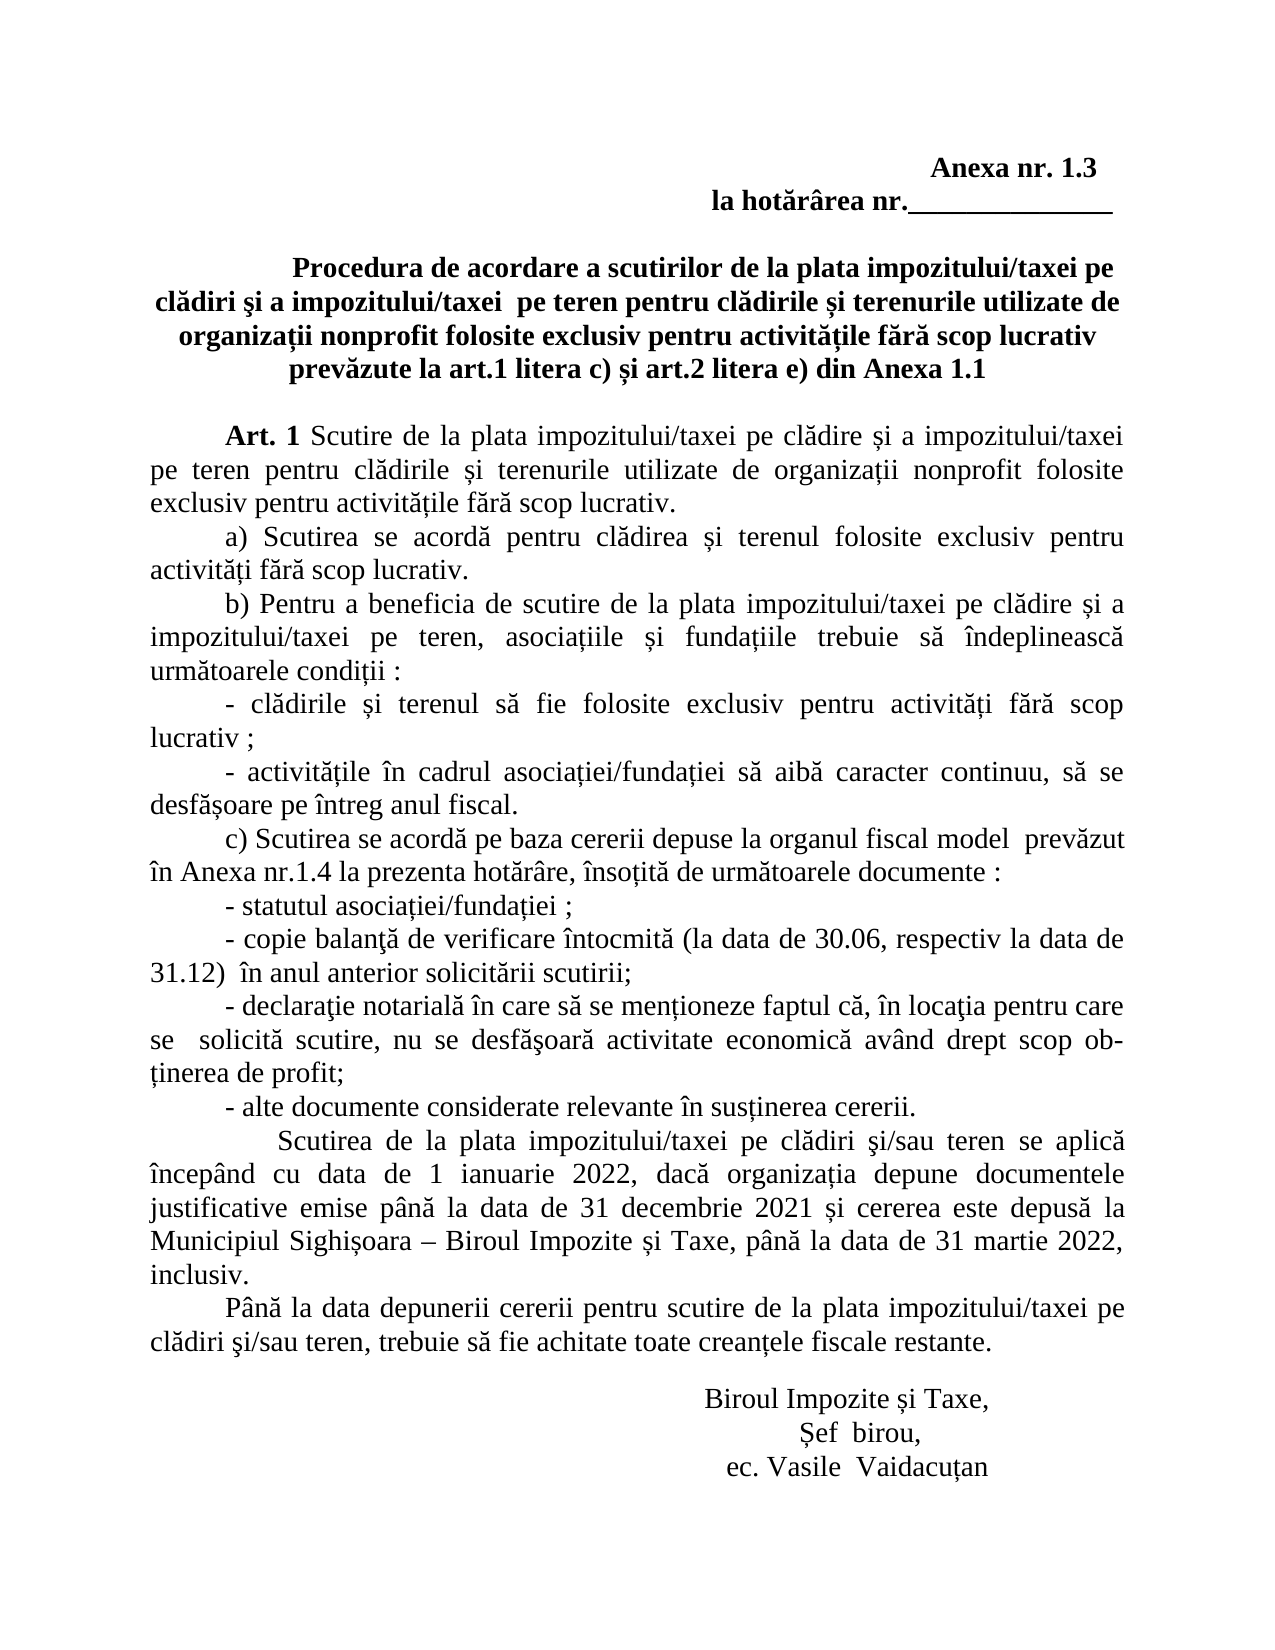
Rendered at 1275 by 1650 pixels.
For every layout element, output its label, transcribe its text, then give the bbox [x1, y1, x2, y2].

text b) Pentru a beneficia de scutire de la plata impozitului/taxei pe clădire și a impozitului/taxei pe teren, asociațiile și fundațiile trebuie să îndeplinească următoarele condiții : [150, 586, 1125, 687]
text Procedura de acordare a scutirilor de la plata impozitului/taxei pe clădiri şi a impozitului/taxei pe teren pentru clădirile și terenurile utilizate de organizații nonprofit folosite exclusiv pentru activitățile fără scop lucrativ prevăzute la art.1 litera c) și art.2 litera e) din Anexa 1.1 [150, 251, 1125, 385]
text Biroul Impozite și Taxe, [150, 1382, 1125, 1415]
text - declaraţie notarială în care să se menționeze faptul că, în locaţia pentru care se solicită scutire, nu se desfăşoară activitate economică având drept scop ob-ținerea de profit; [150, 988, 1125, 1089]
text Până la data depunerii cererii pentru scutire de la plata impozitului/taxei pe clădiri şi/sau teren, trebuie să fie achitate toate creanțele fiscale restante. [150, 1290, 1125, 1357]
text Art. 1 Scutire de la plata impozitului/taxei pe clădire și a impozitului/taxei pe teren pentru clădirile și terenurile utilizate de organizații nonprofit folosite exclusiv pentru activitățile fără scop lucrativ. [150, 418, 1125, 519]
text - clădirile și terenul să fie folosite exclusiv pentru activități fără scop lucrativ ; [150, 687, 1125, 754]
text Șef birou, [150, 1415, 1125, 1449]
text la hotărârea nr.______________ [150, 183, 1125, 217]
text - copie balanţă de verificare întocmită (la data de 30.06, respectiv la data de 31.12) în anul anterior solicitării scutirii; [150, 921, 1125, 988]
text ec. Vasile Vaidacuțan [150, 1449, 1125, 1482]
text Scutirea de la plata impozitului/taxei pe clădiri şi/sau teren se aplică începând cu data de 1 ianuarie 2022, dacă organizația depune documentele justificative emise până la data de 31 decembrie 2021 și cererea este depusă la Municipiul Sighișoara – Biroul Impozite și Taxe, până la data de 31 martie 2022, inclusiv. [150, 1123, 1125, 1290]
text - statutul asociației/fundației ; [150, 888, 1125, 921]
text - activitățile în cadrul asociației/fundației să aibă caracter continuu, să se desfășoare pe întreg anul fiscal. [150, 754, 1125, 821]
text Anexa nr. 1.3 [150, 150, 1125, 183]
text c) Scutirea se acordă pe baza cererii depuse la organul fiscal model prevăzut în Anexa nr.1.4 la prezenta hotărâre, însoțită de următoarele documente : [150, 821, 1125, 888]
text - alte documente considerate relevante în susținerea cererii. [150, 1089, 1125, 1123]
text a) Scutirea se acordă pentru clădirea și terenul folosite exclusiv pentru activități fără scop lucrativ. [150, 519, 1125, 586]
